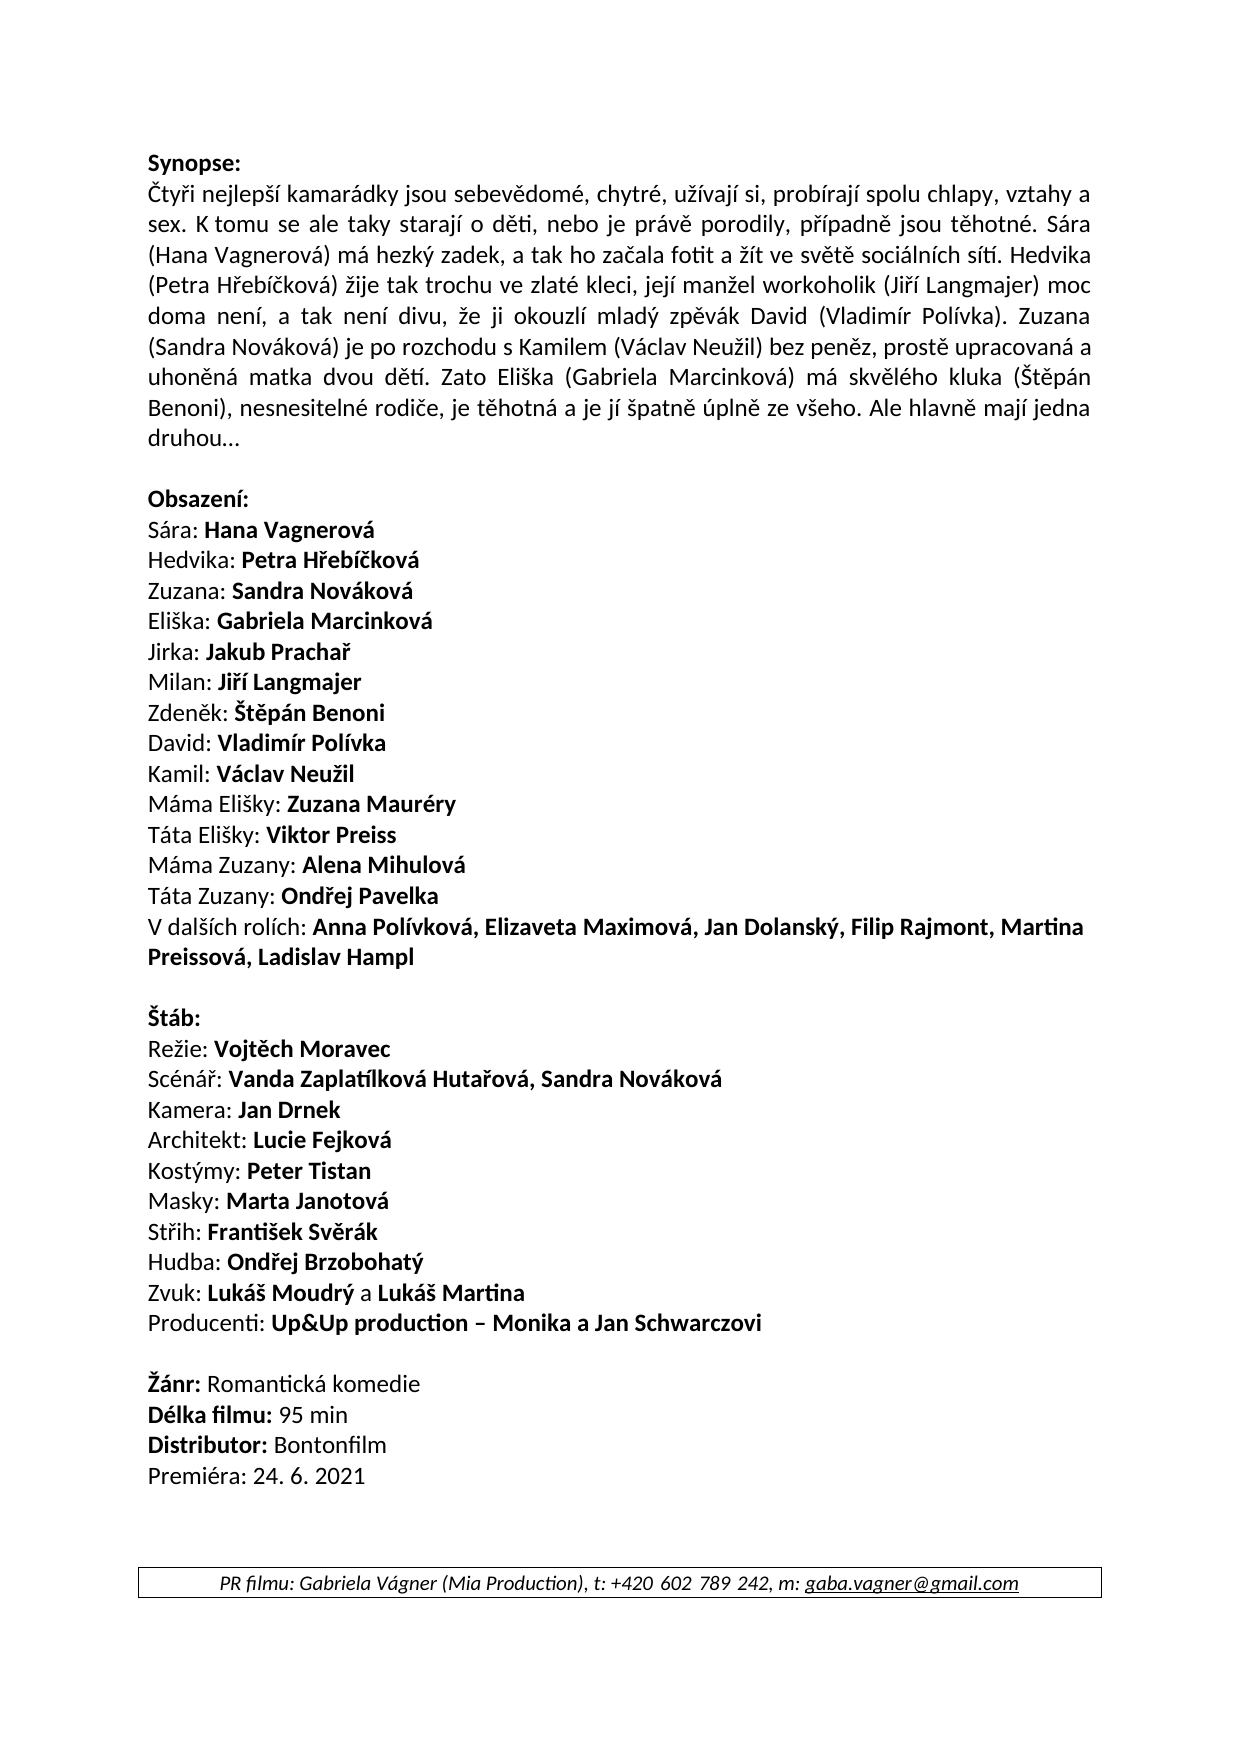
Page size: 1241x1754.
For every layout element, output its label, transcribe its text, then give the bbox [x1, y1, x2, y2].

text Hudba: Ondřej Brzobohatý [148, 1246, 1093, 1277]
text Režie: Vojtěch Moravec [148, 1033, 1093, 1063]
text Scénář: Vanda Zaplatílková Hutařová, Sandra Nováková [148, 1063, 1093, 1094]
text Architekt: Lucie Fejková [148, 1124, 1093, 1155]
text Milan: Jiří Langmajer [148, 666, 1093, 697]
text Máma Zuzany: Alena Mihulová [148, 849, 1093, 880]
text PR filmu: Gabriela Vágner (Mia Production), t: +420 602 789 242, m: gaba.vagner@gmail.com [139, 1568, 1101, 1597]
text Producenti: Up&Up production – Monika a Jan Schwarczovi [148, 1307, 1093, 1338]
text Premiéra: 24. 6. 2021 [148, 1460, 1093, 1491]
text Máma Elišky: Zuzana Mauréry [148, 788, 1093, 819]
text Zuzana: Sandra Nováková [148, 575, 1093, 605]
text Zvuk: Lukáš Moudrý a Lukáš Martina [148, 1277, 1093, 1307]
text Střih: František Svěrák [148, 1216, 1093, 1246]
text Kostýmy: Peter Tistan [148, 1155, 1093, 1185]
text Sára: Hana Vagnerová [148, 514, 1093, 544]
text Distributor: Bontonfilm [148, 1429, 1093, 1460]
text Kamil: Václav Neužil [148, 758, 1093, 788]
text Eliška: Gabriela Marcinková [148, 605, 1093, 636]
text Obsazení: [148, 453, 1093, 514]
text Čtyři nejlepší kamarádky jsou sebevědomé, chytré, užívají si, probírají spolu chlapy, vztahy a sex. K tomu se ale taky starají o děti, nebo je právě porodily, případně jsou těhotné. Sára (Hana Vagnerová) má hezký zadek, a tak ho začala fotit a žít ve světě sociálních sítí. Hedvika (Petra Hřebíčková) žije tak trochu ve zlaté kleci, její manžel workoholik (Jiří Langmajer) moc doma není, a tak není divu, že ji okouzlí mladý zpěvák David (Vladimír Polívka). Zuzana (Sandra Nováková) je po rozchodu s Kamilem (Václav Neužil) bez peněz, prostě upracovaná a uhoněná matka dvou dětí. Zato Eliška (Gabriela Marcinková) má skvělého kluka (Štěpán Benoni), nesnesitelné rodiče, je těhotná a je jí špatně úplně ze všeho. Ale hlavně mají jedna druhou… [148, 178, 1093, 453]
text Zdeněk: Štěpán Benoni [148, 697, 1093, 727]
text David: Vladimír Polívka [148, 727, 1093, 758]
text Jirka: Jakub Prachař [148, 636, 1093, 666]
text Hedvika: Petra Hřebíčková [148, 544, 1093, 575]
text Kamera: Jan Drnek [148, 1094, 1093, 1124]
text Masky: Marta Janotová [148, 1185, 1093, 1216]
text Délka filmu: 95 min [148, 1399, 1093, 1429]
text Táta Elišky: Viktor Preiss [148, 819, 1093, 849]
text Žánr: Romantická komedie [148, 1368, 1093, 1399]
text Štáb: [148, 1002, 1093, 1033]
text Táta Zuzany: Ondřej Pavelka [148, 880, 1093, 911]
text Synopse: [148, 148, 1093, 178]
text V dalších rolích: Anna Polívková, Elizaveta Maximová, Jan Dolanský, Filip Rajmont, Martina Preissová, Ladislav Hampl [148, 911, 1093, 972]
